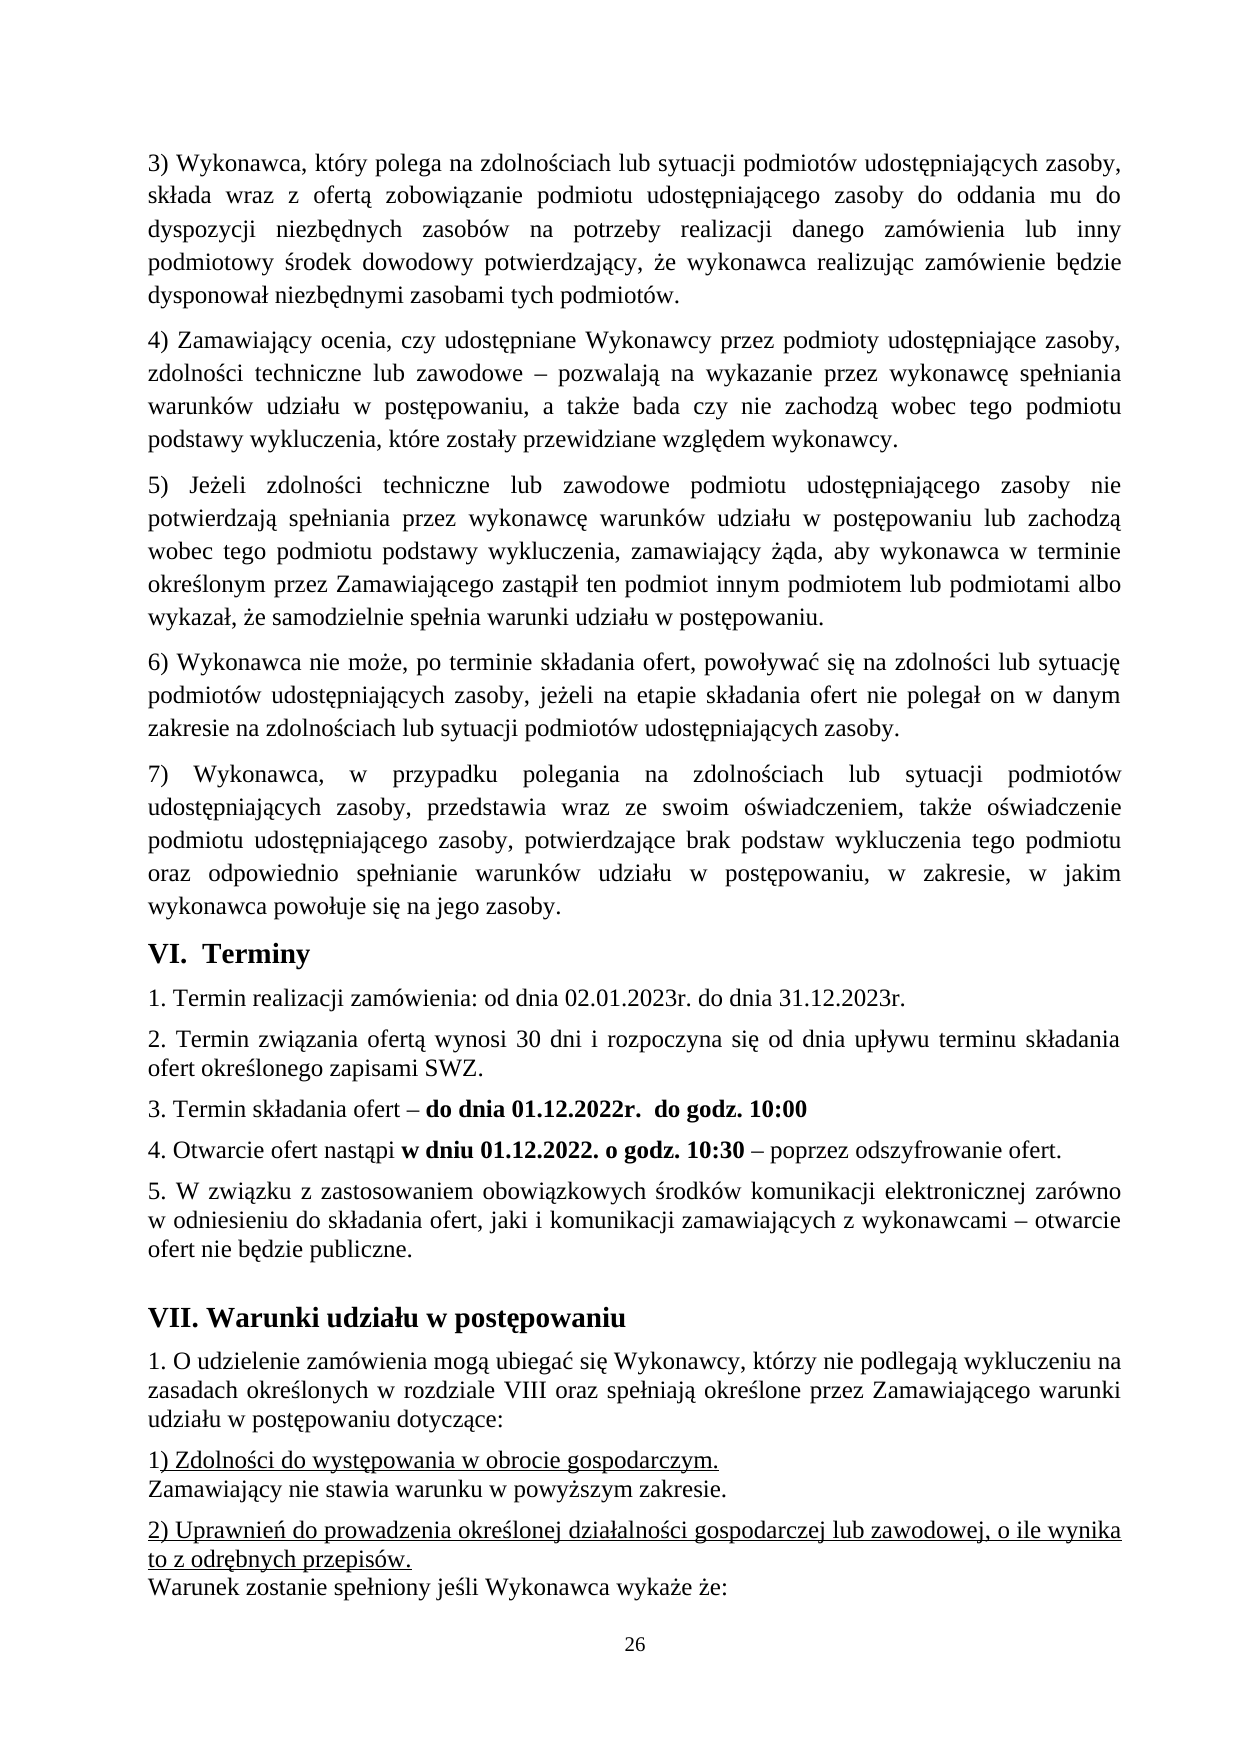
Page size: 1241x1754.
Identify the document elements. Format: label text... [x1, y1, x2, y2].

text 2) Uprawnień do prowadzenia określonej działalności gospodarczej lub zawodowej, o ile wynika to z odrębnych przepisów. [148, 1541, 1122, 1572]
text 5) Jeżeli zdolności techniczne lub zawodowe podmiotu udostępniającego zasoby nie potwierdzają spełniania przez wykonawcę warunków udziału w postępowaniu lub zachodzą wobec tego podmiotu podstawy wykluczenia, zamawiający żąda, aby wykonawca w terminie określonym przez Zamawiającego zastąpił ten podmiot innym podmiotem lub podmiotami albo wykazał, że samodzielnie spełnia warunki udziału w postępowaniu. [148, 470, 1122, 631]
text 1) Zdolności do występowania w obrocie gospodarczym. [148, 1445, 1122, 1474]
text Warunek zostanie spełniony jeśli Wykonawca wykaże że: [148, 1572, 1122, 1601]
text 3. Termin składania ofert – do dnia 01.12.2022r. do godz. 10:00 [148, 1094, 1122, 1123]
text 4) Zamawiający ocenia, czy udostępniane Wykonawcy przez podmioty udostępniające zasoby, zdolności techniczne lub zawodowe – pozwalają na wykazanie przez wykonawcę spełniania warunków udziału w postępowaniu, a także bada czy nie zachodzą wobec tego podmiotu podstawy wykluczenia, które zostały przewidziane względem wykonawcy. [148, 325, 1122, 453]
text 2) Uprawnień do prowadzenia określonej działalności gospodarczej lub zawodowej, o ile wynika to z odrębnych przepisów. [148, 1515, 1122, 1540]
text 2. Termin związania ofertą wynosi 30 dni i rozpoczyna się od dnia upływu terminu składania ofert określonego zapisami SWZ. [148, 1024, 1122, 1081]
text 5. W związku z zastosowaniem obowiązkowych środków komunikacji elektronicznej zarówno w odniesieniu do składania ofert, jaki i komunikacji zamawiających z wykonawcami – otwarcie ofert nie będzie publiczne. [148, 1176, 1122, 1263]
text 1. Termin realizacji zamówienia: od dnia 02.01.2023r. do dnia 31.12.2023r. [148, 983, 1122, 1011]
text 3) Wykonawca, który polega na zdolnościach lub sytuacji podmiotów udostępniających zasoby, składa wraz z ofertą zobowiązanie podmiotu udostępniającego zasoby do oddania mu do dyspozycji niezbędnych zasobów na potrzeby realizacji danego zamówienia lub inny podmiotowy środek dowodowy potwierdzający, że wykonawca realizując zamówienie będzie dysponował niezbędnymi zasobami tych podmiotów. [148, 148, 1122, 308]
text 7) Wykonawca, w przypadku polegania na zdolnościach lub sytuacji podmiotów udostępniających zasoby, przedstawia wraz ze swoim oświadczeniem, także oświadczenie podmiotu udostępniającego zasoby, potwierdzające brak podstaw wykluczenia tego podmiotu oraz odpowiednio spełnianie warunków udziału w postępowaniu, w zakresie, w jakim wykonawca powołuje się na jego zasoby. [148, 759, 1122, 920]
text 6) Wykonawca nie może, po terminie składania ofert, powoływać się na zdolności lub sytuację podmiotów udostępniających zasoby, jeżeli na etapie składania ofert nie polegał on w danym zakresie na zdolnościach lub sytuacji podmiotów udostępniających zasoby. [148, 647, 1122, 742]
text 4. Otwarcie ofert nastąpi w dniu 01.12.2022. o godz. 10:30 – poprzez odszyfrowanie ofert. [148, 1135, 1122, 1164]
text 1. O udzielenie zamówienia mogą ubiegać się Wykonawcy, którzy nie podlegają wykluczeniu na zasadach określonych w rozdziale VIII oraz spełniają określone przez Zamawiającego warunki udziału w postępowaniu dotyczące: [148, 1346, 1122, 1432]
text VI. Terminy [148, 937, 1122, 970]
text Zamawiający nie stawia warunku w powyższym zakresie. [148, 1474, 1122, 1502]
text VII. Warunki udziału w postępowaniu [148, 1300, 1122, 1334]
